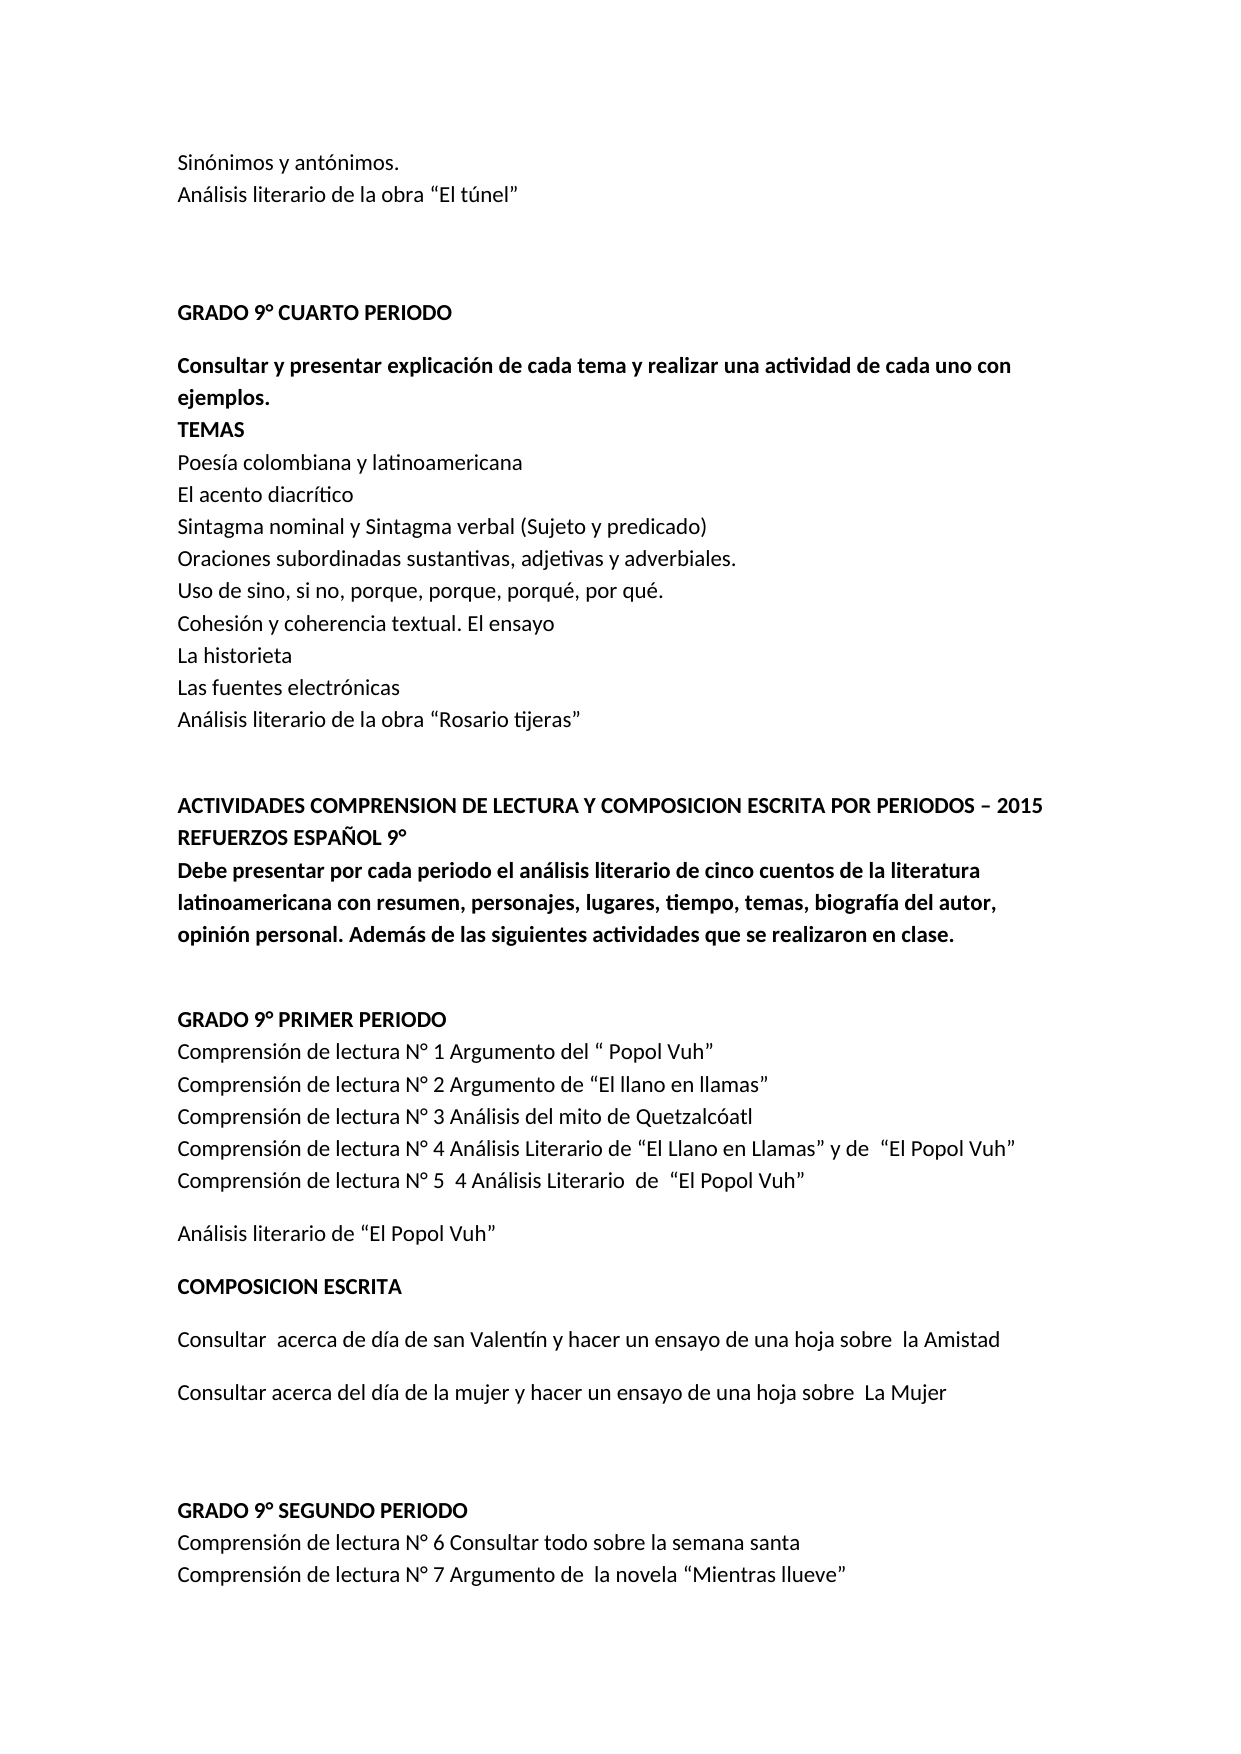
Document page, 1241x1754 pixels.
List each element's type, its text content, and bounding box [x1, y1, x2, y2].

text Consultar acerca de día de san Valentín y hacer un ensayo de una hoja sobre la Amistad [177, 1325, 1063, 1353]
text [177, 148, 1063, 241]
text Consultar acerca del día de la mujer y hacer un ensayo de una hoja sobre La Mujer [177, 1378, 1063, 1406]
text GRADO 9° CUARTO PERIODO [177, 266, 1063, 326]
text ACTIVIDADES COMPRENSION DE LECTURA Y COMPOSICION ESCRITA POR PERIODOS – 2015 REFUERZOS ESPAÑOL 9° Debe presentar por cada periodo el análisis literario de cinco cuentos de la literatura latinoamericana con resumen, personajes, lugares, tiempo, temas, biografía del autor, opinión personal. Además de las siguientes actividades que se realizaron en clase. [177, 791, 1063, 948]
text GRADO 9° PRIMER PERIODO Comprensión de lectura N° 1 Argumento del “ Popol Vuh” Comprensión de lectura N° 2 Argumento de “El llano en llamas” Comprensión de lectura N° 3 Análisis del mito de Quetzalcóatl Comprensión de lectura N° 4 Análisis Literario de “El Llano en Llamas” y de “El Popol Vuh” Comprensión de lectura N° 5 4 Análisis Literario de “El Popol Vuh” [177, 973, 1063, 1194]
text Análisis literario de “El Popol Vuh” [177, 1219, 1063, 1247]
text COMPOSICION ESCRITA [177, 1272, 1063, 1300]
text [177, 1431, 1063, 1588]
text Consultar y presentar explicación de cada tema y realizar una actividad de cada uno con ejemplos. TEMAS Poesía colombiana y latinoamericana El acento diacrítico Sintagma nominal y Sintagma verbal (Sujeto y predicado) Oraciones subordinadas sustantivas, adjetivas y adverbiales. Uso de sino, si no, porque, porque, porqué, por qué. Cohesión y coherencia textual. El ensayo La historieta Las fuentes electrónicas Análisis literario de la obra “Rosario tijeras” [177, 351, 1063, 766]
